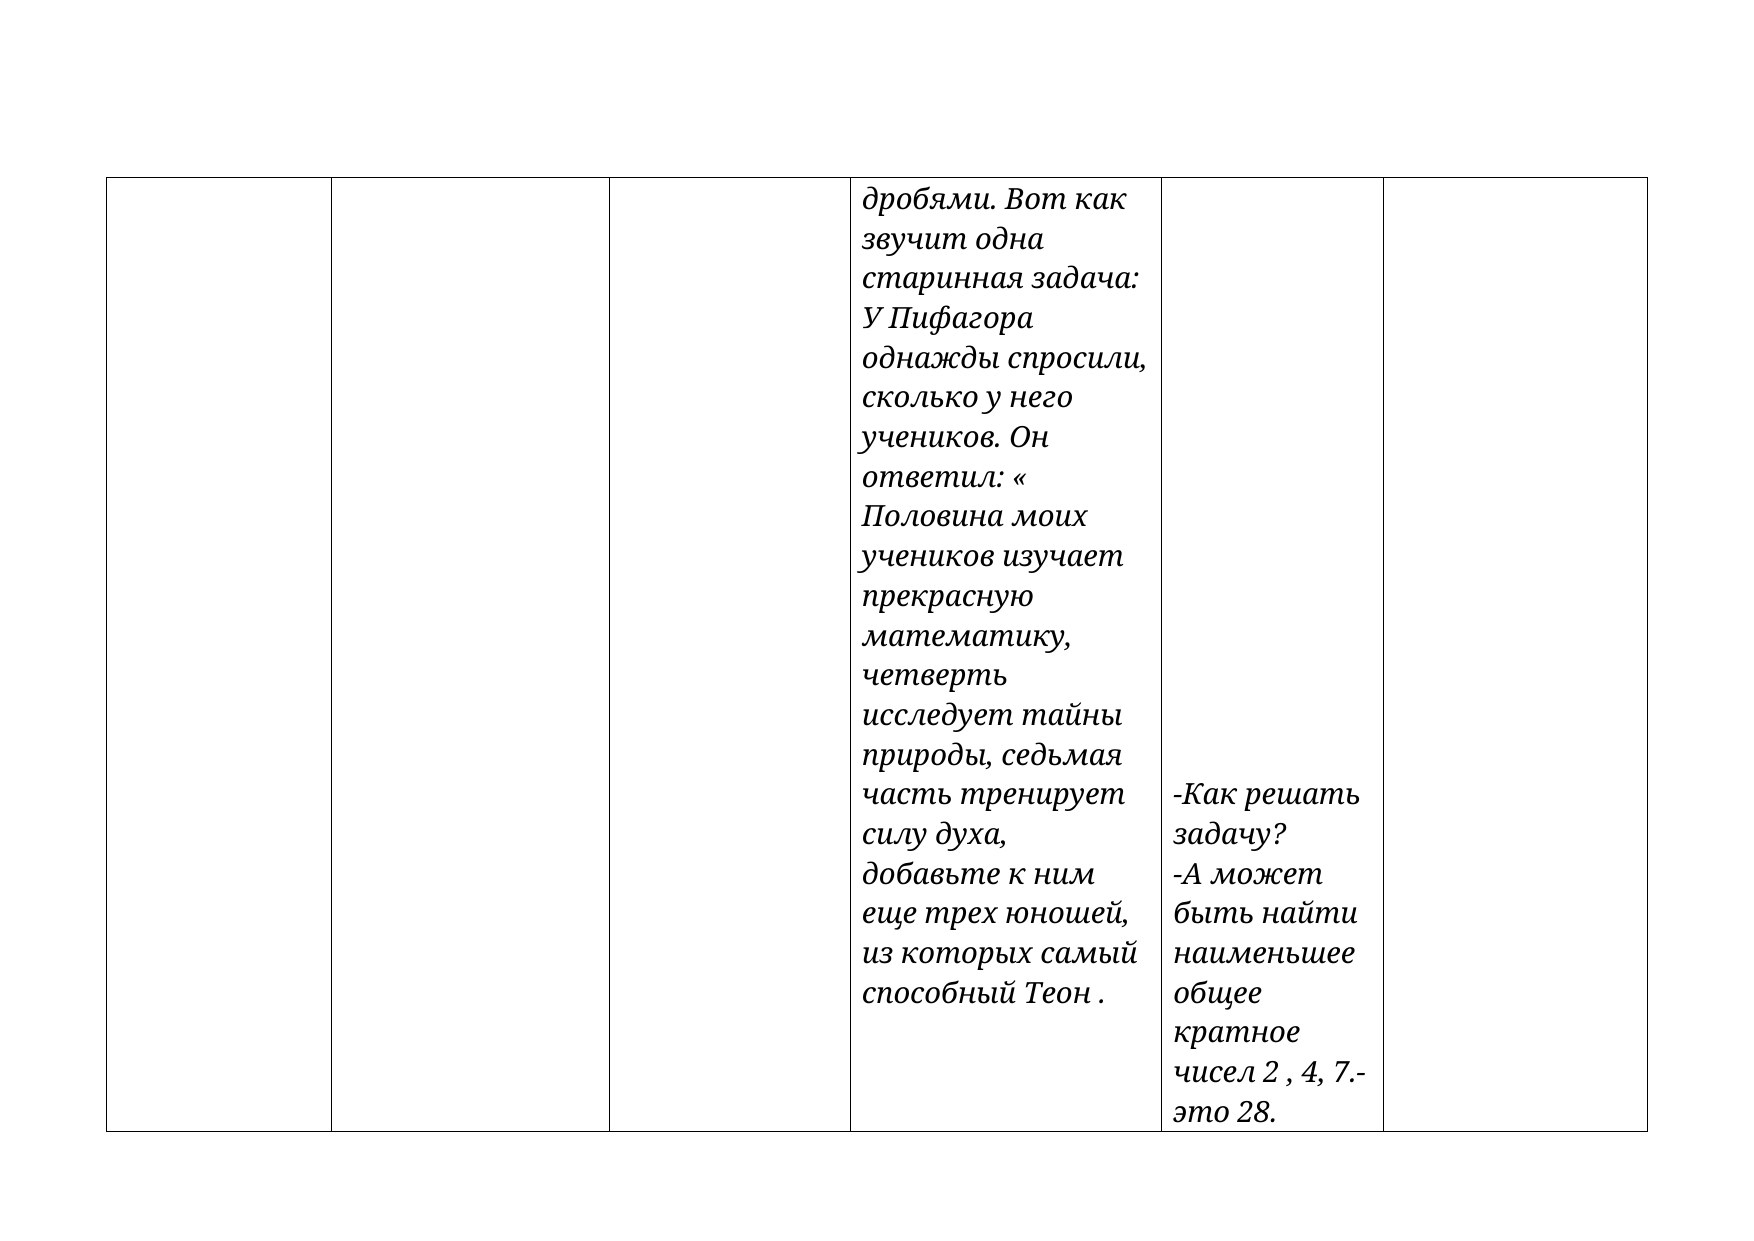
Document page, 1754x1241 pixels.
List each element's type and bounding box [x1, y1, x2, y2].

table_cell [851, 178, 1161, 1131]
table_cell [1384, 178, 1647, 1131]
table_cell [332, 178, 609, 1131]
table_cell [610, 178, 850, 1131]
table_cell [107, 178, 331, 1131]
table_cell [1162, 178, 1383, 1131]
